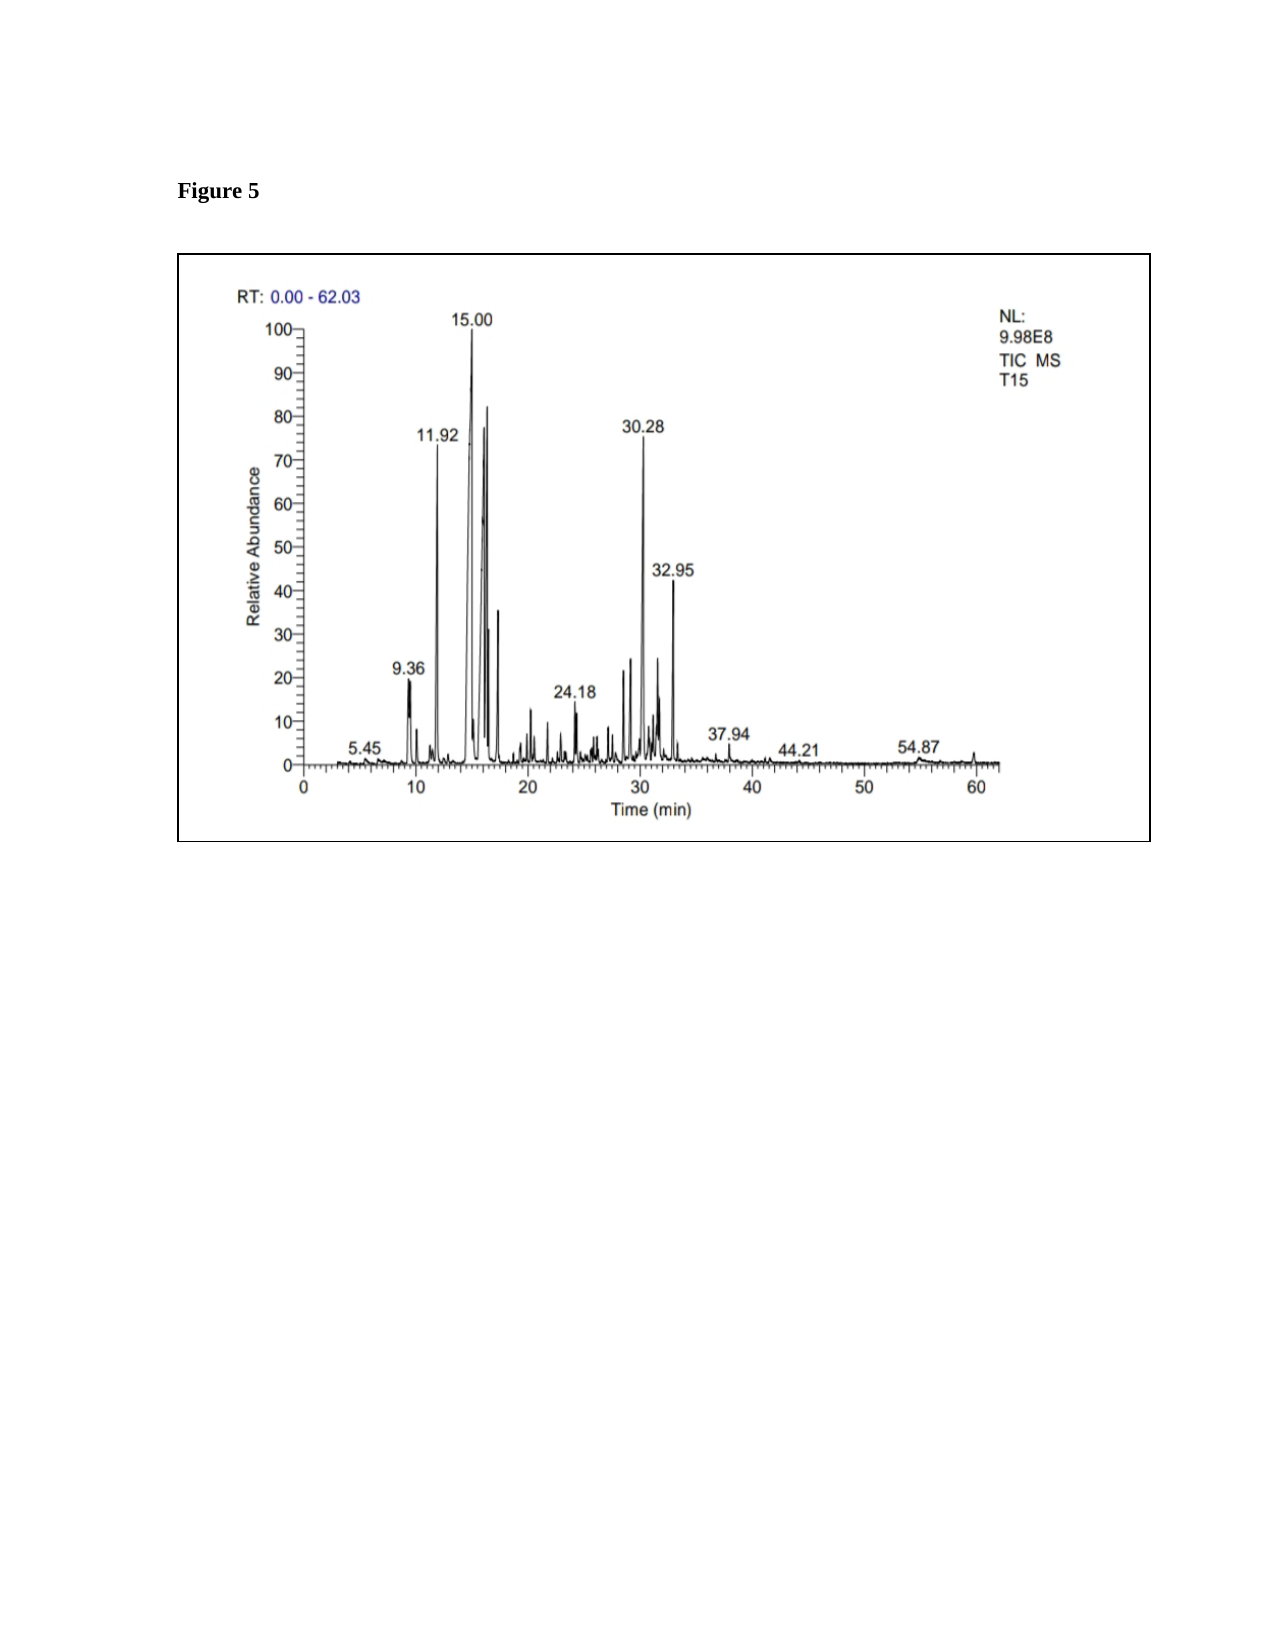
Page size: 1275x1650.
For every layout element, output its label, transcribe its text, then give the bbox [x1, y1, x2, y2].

text Figure 5 [177, 177, 1098, 203]
picture [179, 255, 1149, 841]
